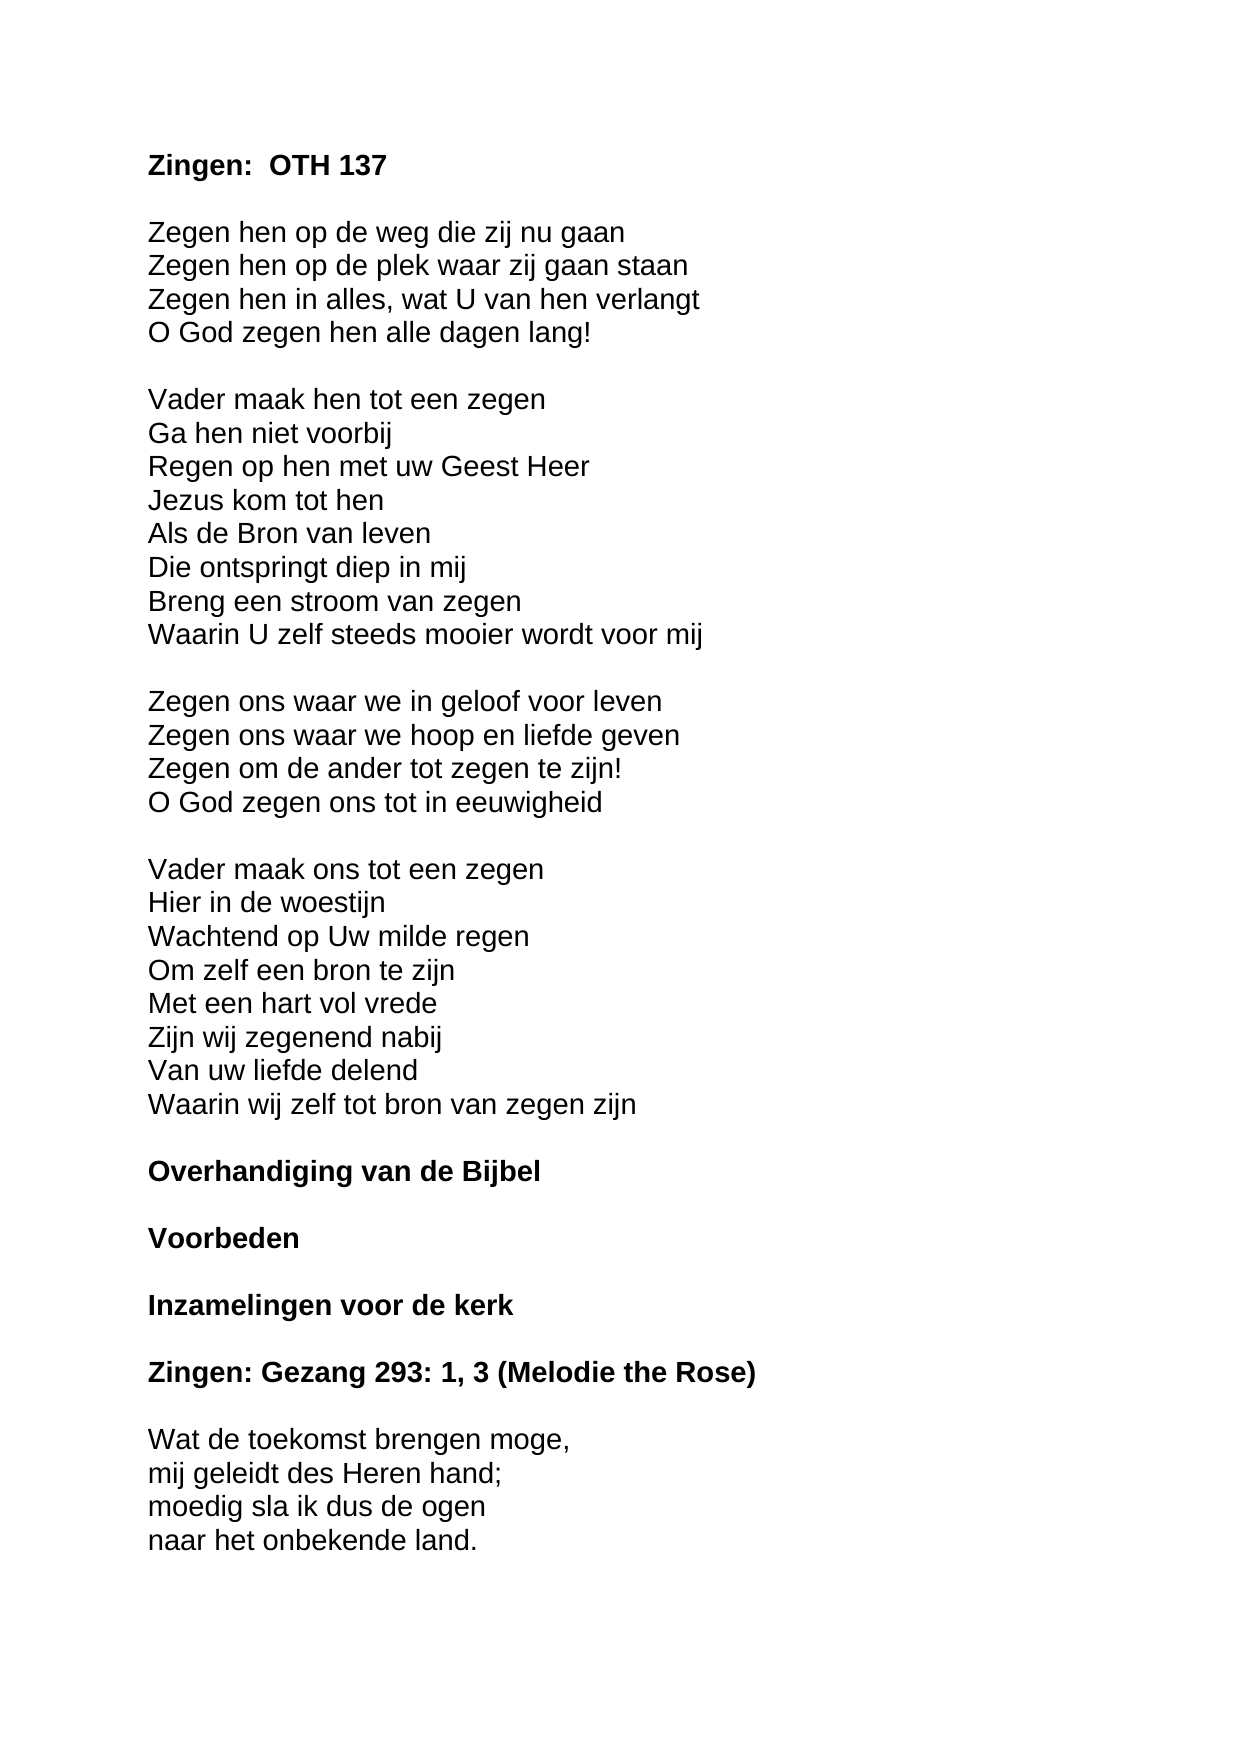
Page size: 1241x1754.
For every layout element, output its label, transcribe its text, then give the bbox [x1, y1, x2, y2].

text Wat de toekomst brengen moge, [148, 1422, 1093, 1456]
text Voorbeden [148, 1221, 1093, 1254]
text Overhandiging van de Bijbel [148, 1154, 1093, 1187]
text Zingen: OTH 137 [148, 148, 1093, 181]
text Zingen: Gezang 293: 1, 3 (Melodie the Rose) [148, 1355, 1093, 1389]
text mij geleidt des Heren hand; [148, 1456, 1093, 1489]
text naar het onbekende land. [148, 1523, 1093, 1556]
text Zegen hen op de weg die zij nu gaan Zegen hen op de plek waar zij gaan staan Zegen hen in alles, wat U van hen verlangt O God zegen hen alle dagen lang! Vader maak hen tot een zegen Ga hen niet voorbij Regen op hen met uw Geest Heer Jezus kom tot hen Als de Bron van leven Die ontspringt diep in mij Breng een stroom van zegen Waarin U zelf steeds mooier wordt voor mij Zegen ons waar we in geloof voor leven Zegen ons waar we hoop en liefde geven Zegen om de ander tot zegen te zijn! O God zegen ons tot in eeuwigheid Vader maak ons tot een zegen Hier in de woestijn Wachtend op Uw milde regen Om zelf een bron te zijn Met een hart vol vrede Zijn wij zegenend nabij Van uw liefde delend Waarin wij zelf tot bron van zegen zijn [148, 215, 1093, 1120]
text Inzamelingen voor de kerk [148, 1288, 1093, 1322]
text moedig sla ik dus de ogen [148, 1489, 1093, 1523]
